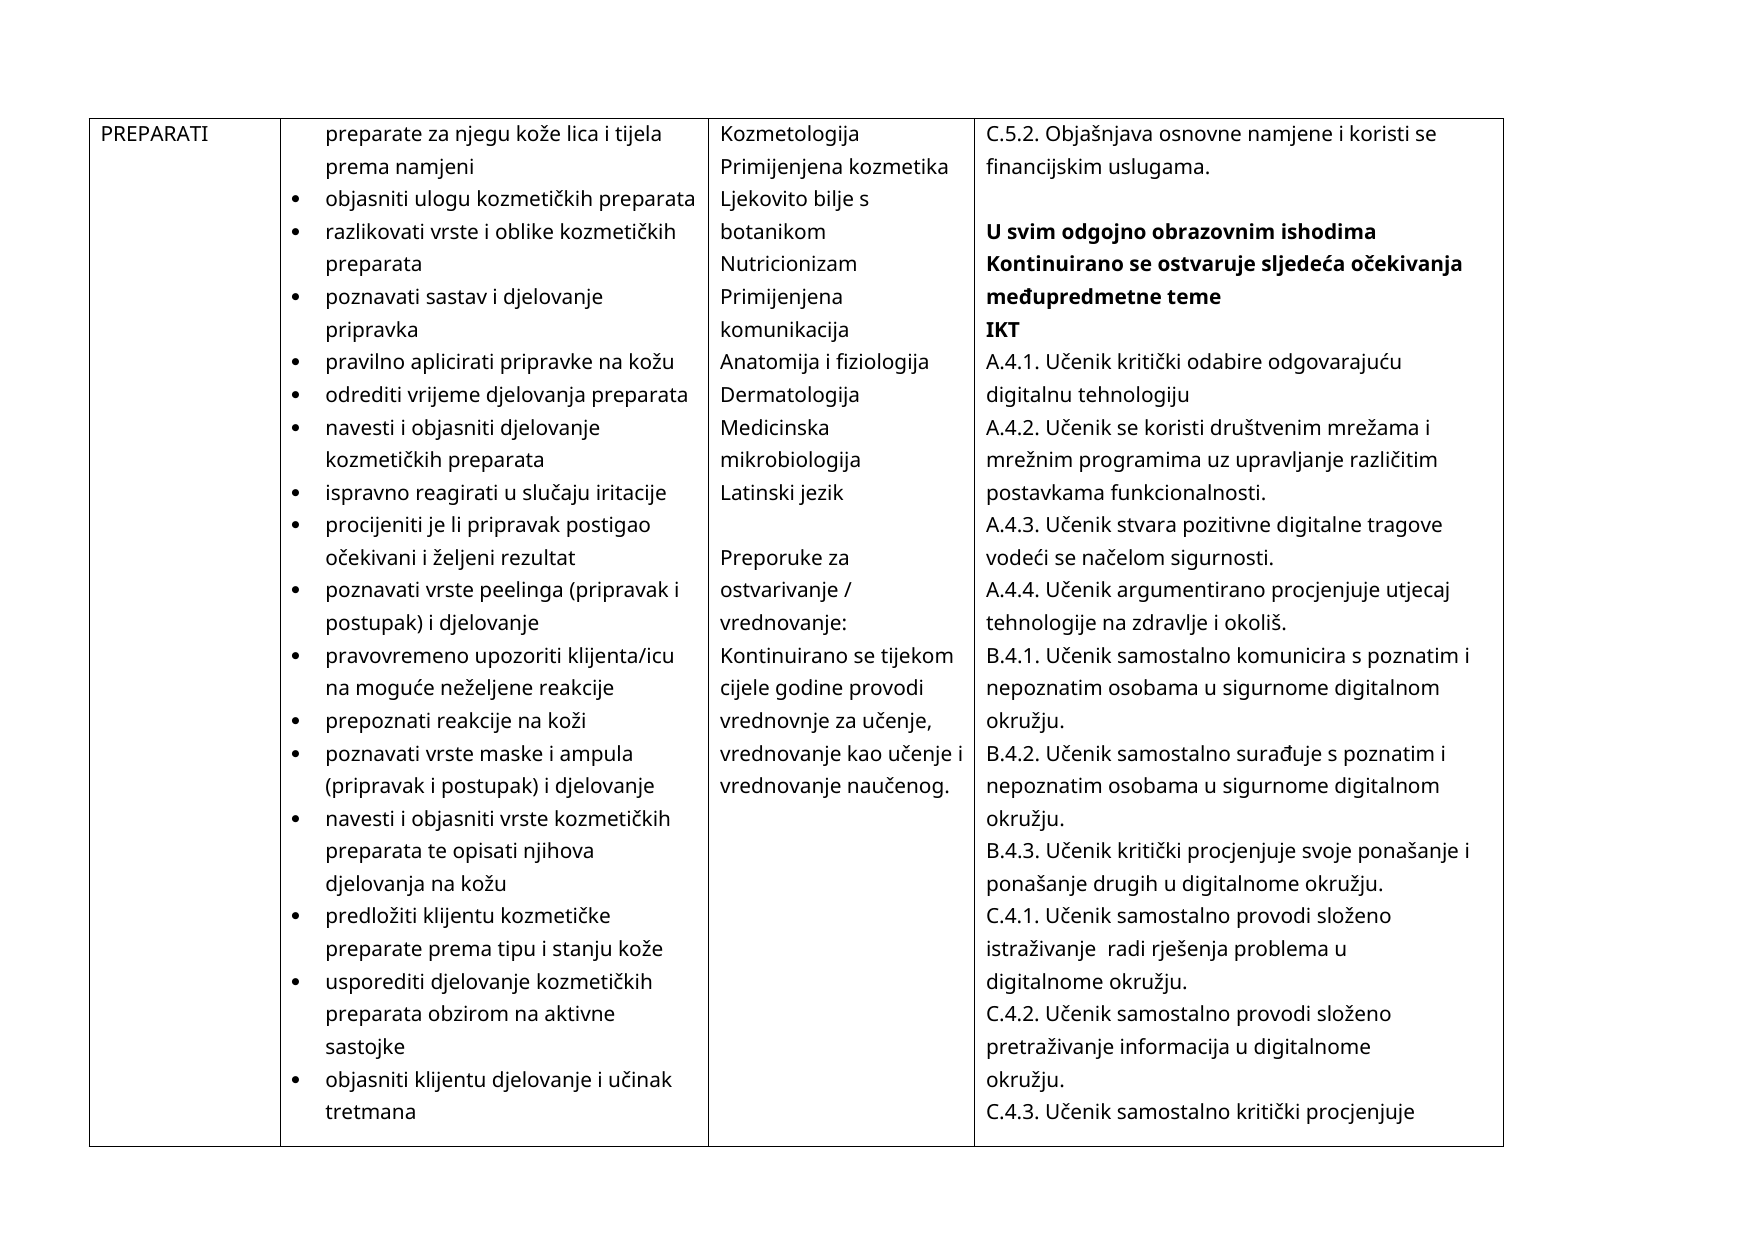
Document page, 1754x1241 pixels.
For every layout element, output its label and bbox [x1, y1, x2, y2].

table_cell [709, 119, 974, 1146]
table_cell [281, 119, 708, 1146]
table_cell [90, 119, 280, 1146]
